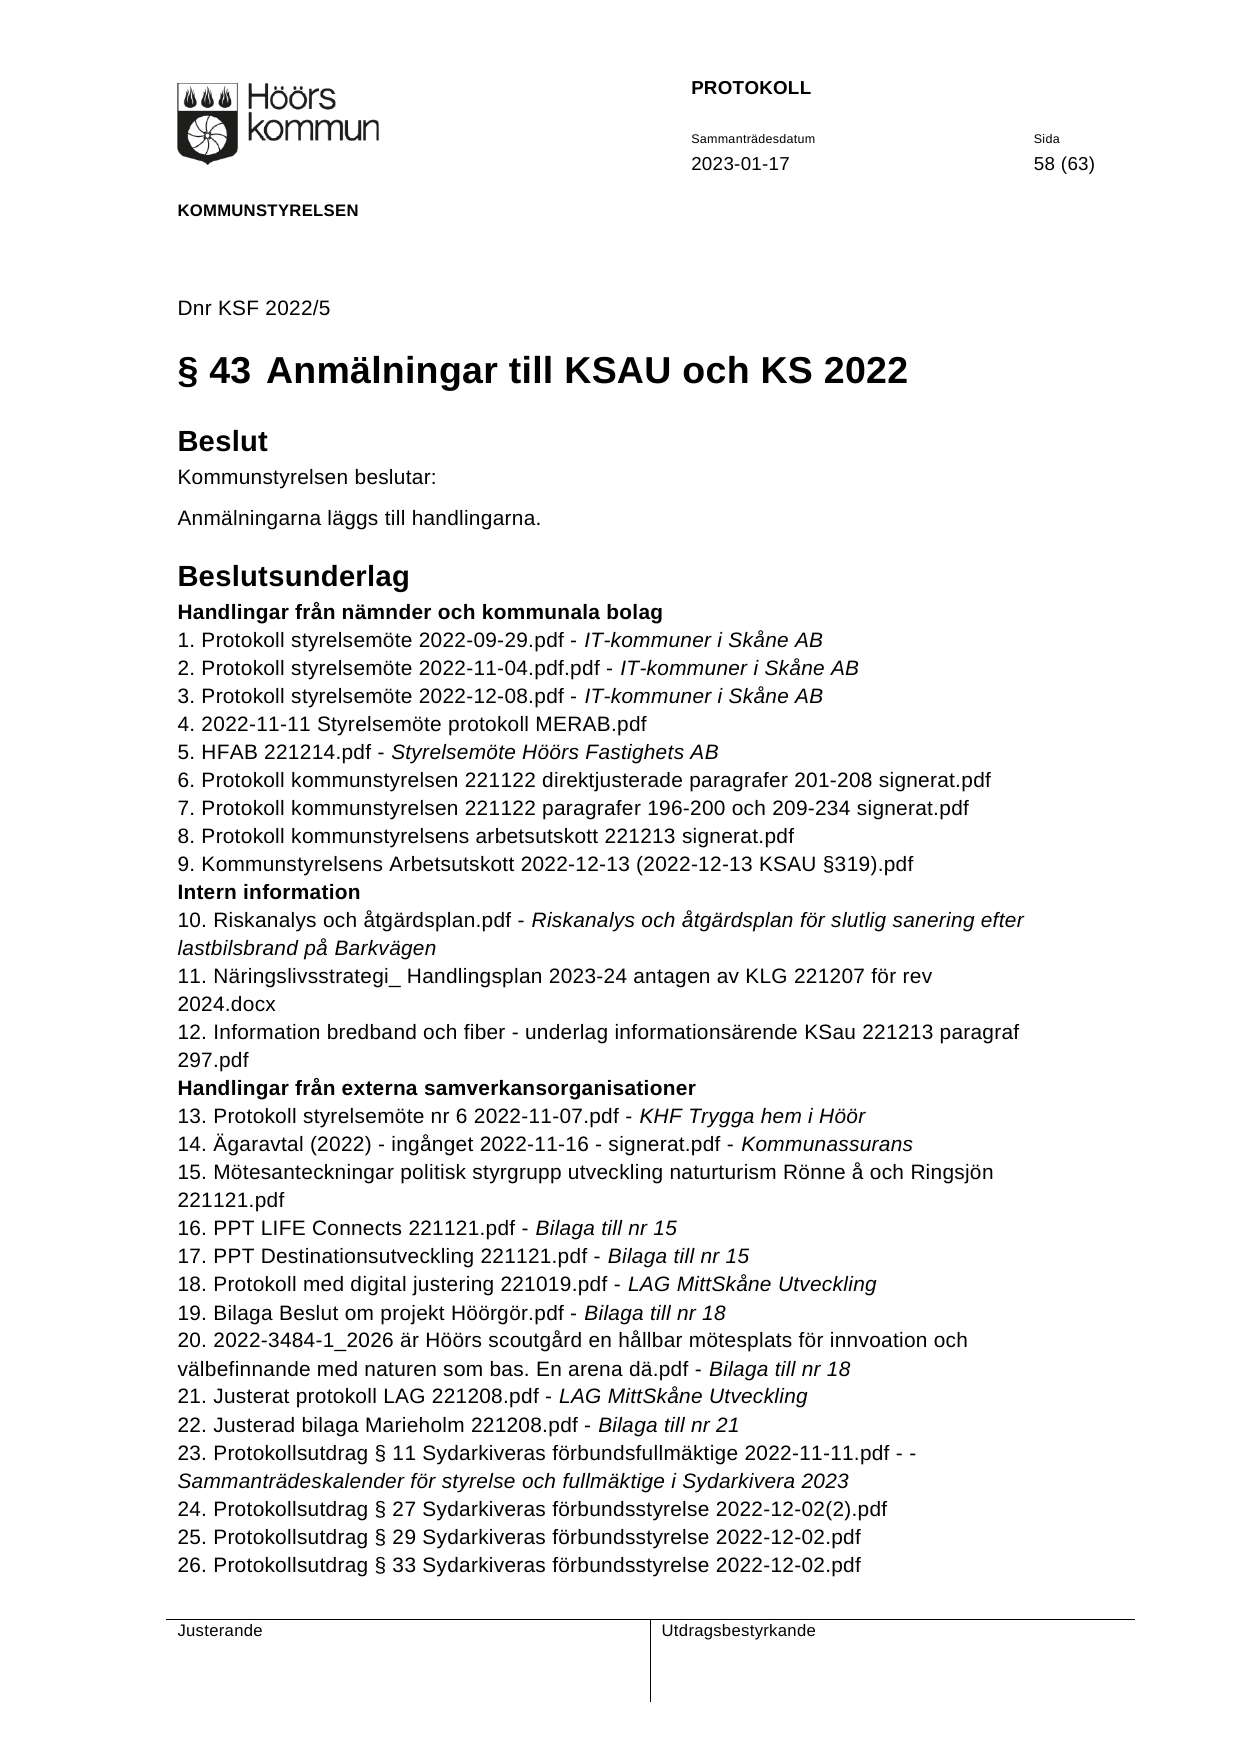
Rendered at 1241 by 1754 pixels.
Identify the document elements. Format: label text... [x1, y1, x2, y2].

picture [177, 83, 379, 165]
